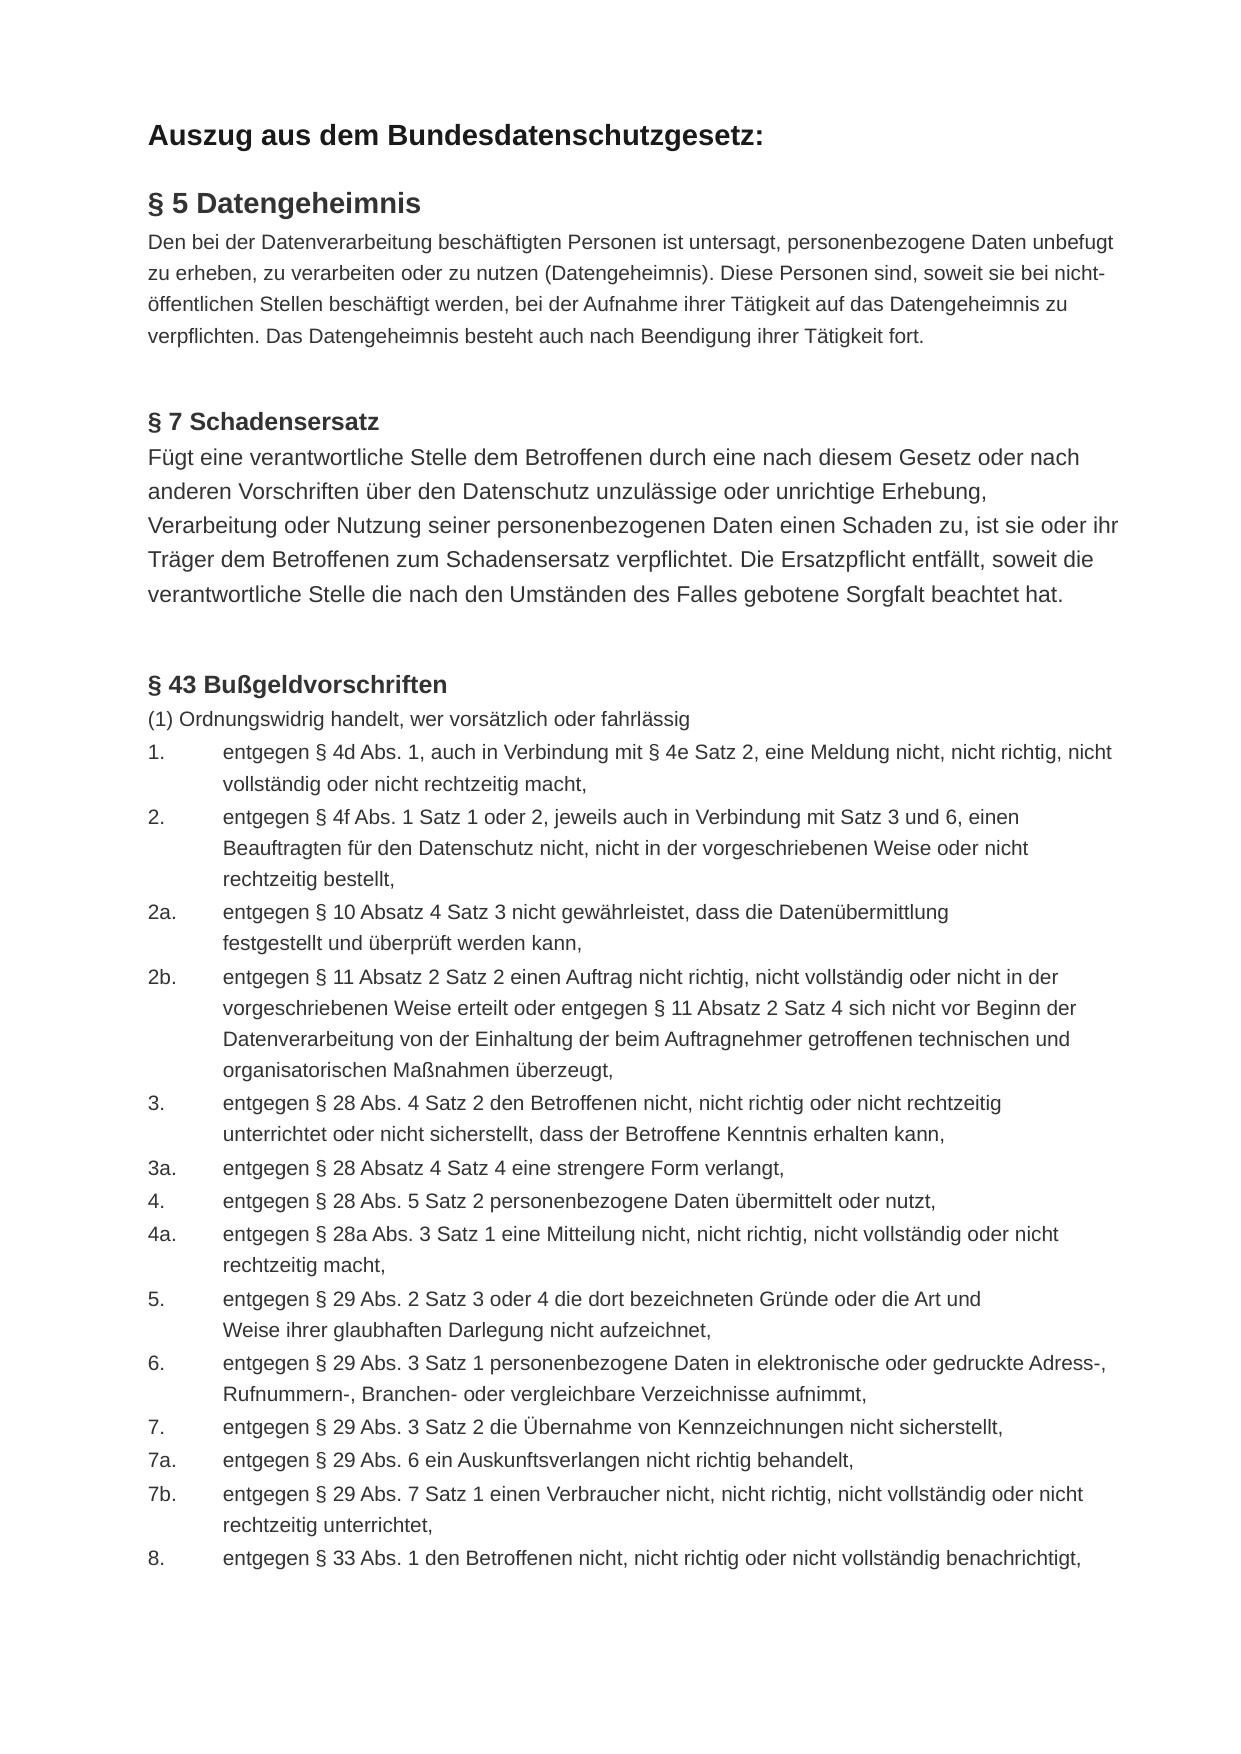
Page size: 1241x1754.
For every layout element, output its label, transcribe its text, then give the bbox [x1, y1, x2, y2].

title Auszug aus dem Bundesdatenschutzgesetz: [148, 118, 1122, 152]
text 1. entgegen § 4d Abs. 1, auch in Verbindung mit § 4e Satz 2, eine Meldung nicht, nicht richtig, nicht vollständig oder nicht rechtzeitig macht, [148, 740, 1122, 795]
text (1) Ordnungswidrig handelt, wer vorsätzlich oder fahrlässig [148, 707, 1122, 731]
subtitle § 7 Schadensersatz [148, 407, 1122, 435]
text 7b. entgegen § 29 Abs. 7 Satz 1 einen Verbraucher nicht, nicht richtig, nicht vollständig oder nicht rechtzeitig unterrichtet, [148, 1482, 1122, 1537]
text 7. entgegen § 29 Abs. 3 Satz 2 die Übernahme von Kennzeichnungen nicht sicherstellt, [148, 1415, 1122, 1439]
text 4. entgegen § 28 Abs. 5 Satz 2 personenbezogene Daten übermittelt oder nutzt, [148, 1189, 1122, 1213]
subtitle § 43 Bußgeldvorschriften [148, 670, 1122, 698]
text 2a. entgegen § 10 Absatz 4 Satz 3 nicht gewährleistet, dass die Datenübermittlung festgestellt und überprüft werden kann, [148, 900, 1122, 955]
text Fügt eine verantwortliche Stelle dem Betroffenen durch eine nach diesem Gesetz oder nach anderen Vorschriften über den Datenschutz unzulässige oder unrichtige Erhebung, Verarbeitung oder Nutzung seiner personenbezogenen Daten einen Schaden zu, ist sie oder ihr Träger dem Betroffenen zum Schadensersatz verpflichtet. Die Ersatzpflicht entfällt, soweit die verantwortliche Stelle die nach den Umständen des Falles gebotene Sorgfalt beachtet hat. [148, 444, 1122, 607]
text 5. entgegen § 29 Abs. 2 Satz 3 oder 4 die dort bezeichneten Gründe oder die Art und Weise ihrer glaubhaften Darlegung nicht aufzeichnet, [148, 1286, 1122, 1341]
text 2b. entgegen § 11 Absatz 2 Satz 2 einen Auftrag nicht richtig, nicht vollständig oder nicht in der vorgeschriebenen Weise erteilt oder entgegen § 11 Absatz 2 Satz 4 sich nicht vor Beginn der Datenverarbeitung von der Einhaltung der beim Auftragnehmer getroffenen technischen und organisatorischen Maßnahmen überzeugt, [148, 964, 1122, 1082]
text 2. entgegen § 4f Abs. 1 Satz 1 oder 2, jeweils auch in Verbindung mit Satz 3 und 6, einen Beauftragten für den Datenschutz nicht, nicht in der vorgeschriebenen Weise oder nicht rechtzeitig bestellt, [148, 804, 1122, 891]
text 3. entgegen § 28 Abs. 4 Satz 2 den Betroffenen nicht, nicht richtig oder nicht rechtzeitig unterrichtet oder nicht sicherstellt, dass der Betroffene Kenntnis erhalten kann, [148, 1091, 1122, 1146]
text Den bei der Datenverarbeitung beschäftigten Personen ist untersagt, personenbezogene Daten unbefugt zu erheben, zu verarbeiten oder zu nutzen (Datengeheimnis). Diese Personen sind, soweit sie bei nicht-öffentlichen Stellen beschäftigt werden, bei der Aufnahme ihrer Tätigkeit auf das Datengeheimnis zu verpflichten. Das Datengeheimnis besteht auch nach Beendigung ihrer Tätigkeit fort. [148, 230, 1122, 347]
text 3a. entgegen § 28 Absatz 4 Satz 4 eine strengere Form verlangt, [148, 1156, 1122, 1179]
text 7a. entgegen § 29 Abs. 6 ein Auskunftsverlangen nicht richtig behandelt, [148, 1448, 1122, 1472]
subtitle § 5 Datengeheimnis [148, 186, 1122, 220]
text 6. entgegen § 29 Abs. 3 Satz 1 personenbezogene Daten in elektronische oder gedruckte Adress-, Rufnummern-, Branchen- oder vergleichbare Verzeichnisse aufnimmt, [148, 1351, 1122, 1406]
text 4a. entgegen § 28a Abs. 3 Satz 1 eine Mitteilung nicht, nicht richtig, nicht vollständig oder nicht rechtzeitig macht, [148, 1222, 1122, 1277]
text 8. entgegen § 33 Abs. 1 den Betroffenen nicht, nicht richtig oder nicht vollständig benachrichtigt, [148, 1546, 1122, 1570]
